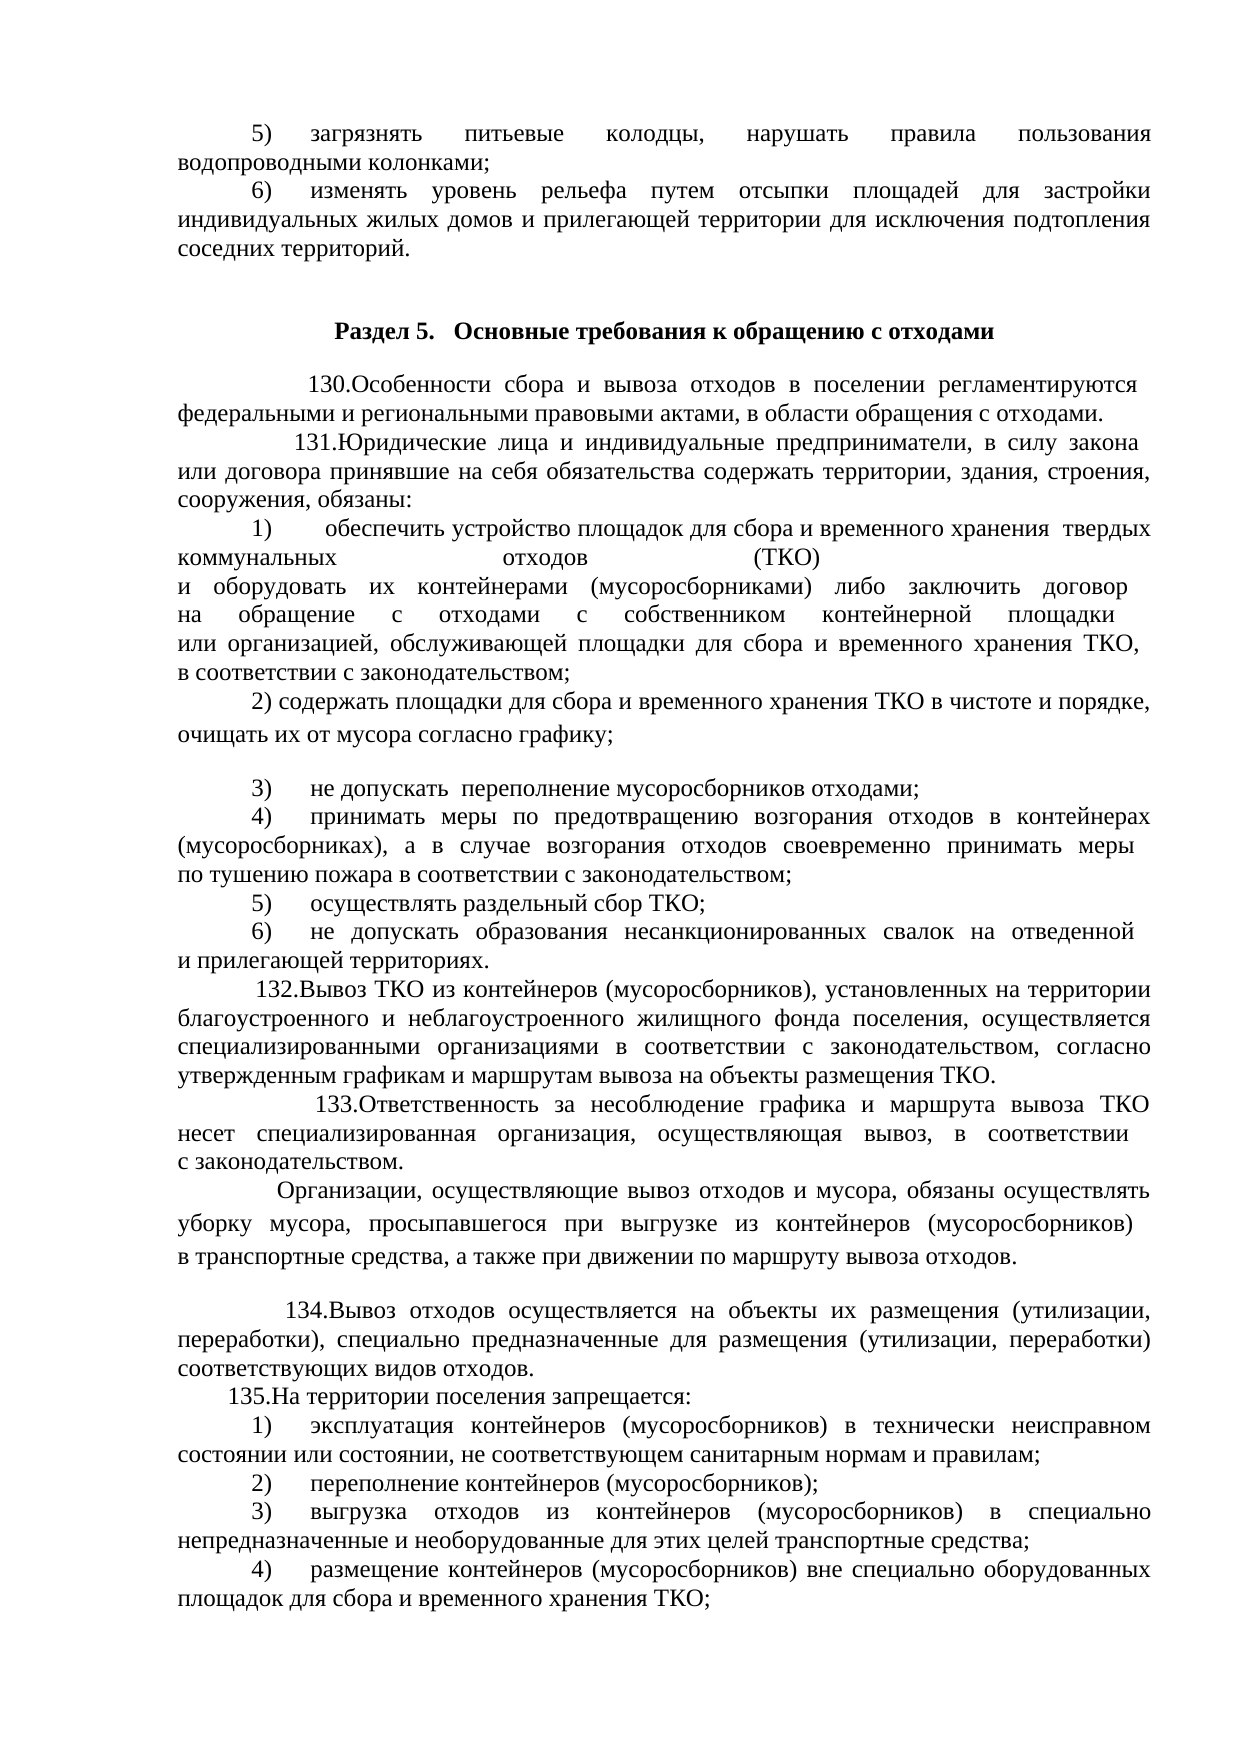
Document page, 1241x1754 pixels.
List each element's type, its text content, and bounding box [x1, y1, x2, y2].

list не допускать переполнение мусоросборников отходами; [251, 773, 1152, 801]
list осуществлять раздельный сбор ТКО; [177, 888, 1152, 916]
text Раздел 5. Основные требования к обращению с отходами [177, 316, 1152, 344]
text 132.Вывоз ТКО из контейнеров (мусоросборников), установленных на территории благоустроенного и неблагоустроенного жилищного фонда поселения, осуществляется специализированными организациями в соответствии с законодательством, согласно утвержденным графикам и маршрутам вывоза на объекты размещения ТКО. [177, 974, 1152, 1089]
text 133.Ответственность за несоблюдение графика и маршрута вывоза ТКО несет специализированная организация, осуществляющая вывоз, в соответствии с законодательством. [177, 1089, 1152, 1175]
list выгрузка отходов из контейнеров (мусоросборников) в специально непредназначенные и необорудованные для этих целей транспортные средства; [177, 1496, 1152, 1554]
text 130.Особенности сбора и вывоза отходов в поселении регламентируются федеральными и региональными правовыми актами, в области обращения с отходами. [177, 369, 1152, 427]
text Организации, осуществляющие вывоз отходов и мусора, обязаны осуществлять уборку мусора, просыпавшегося при выгрузке из контейнеров (мусоросборников) в транспортные средства, а также при движении по маршруту вывоза отходов. [177, 1175, 1152, 1270]
list эксплуатация контейнеров (мусоросборников) в технически неисправном состоянии или состоянии, не соответствующем санитарным нормам и правилам; [177, 1410, 1152, 1468]
list размещение контейнеров (мусоросборников) вне специально оборудованных площадок для сбора и временного хранения ТКО; [177, 1554, 1152, 1611]
text 2) содержать площадки для сбора и временного хранения ТКО в чистоте и порядке, очищать их от мусора согласно графику; [177, 686, 1152, 748]
list переполнение контейнеров (мусоросборников); [177, 1468, 1152, 1496]
list обеспечить устройство площадок для сбора и временного хранения твердых коммунальных отходов (ТКО) и оборудовать их контейнерами (мусоросборниками) либо заключить договор на обращение с отходами с собственником контейнерной площадки или организацией, обслуживающей площадки для сбора и временного хранения ТКО, в соответствии с законодательством; [177, 513, 1152, 686]
text 135.На территории поселения запрещается: [177, 1381, 1152, 1410]
list не допускать образования несанкционированных свалок на отведенной и прилегающей территориях. [177, 916, 1152, 974]
text 131.Юридические лица и индивидуальные предприниматели, в силу закона или договора принявшие на себя обязательства содержать территории, здания, строения, сооружения, обязаны: [177, 427, 1152, 513]
list изменять уровень рельефа путем отсыпки площадей для застройки индивидуальных жилых домов и прилегающей территории для исключения подтопления соседних территорий. [177, 176, 1152, 262]
text 134.Вывоз отходов осуществляется на объекты их размещения (утилизации, переработки), специально предназначенные для размещения (утилизации, переработки) соответствующих видов отходов. [177, 1295, 1152, 1381]
list принимать меры по предотвращению возгорания отходов в контейнерах (мусоросборниках), а в случае возгорания отходов своевременно принимать меры по тушению пожара в соответствии с законодательством; [177, 801, 1152, 888]
list загрязнять питьевые колодцы, нарушать правила пользования водопроводными колонками; [177, 118, 1152, 176]
